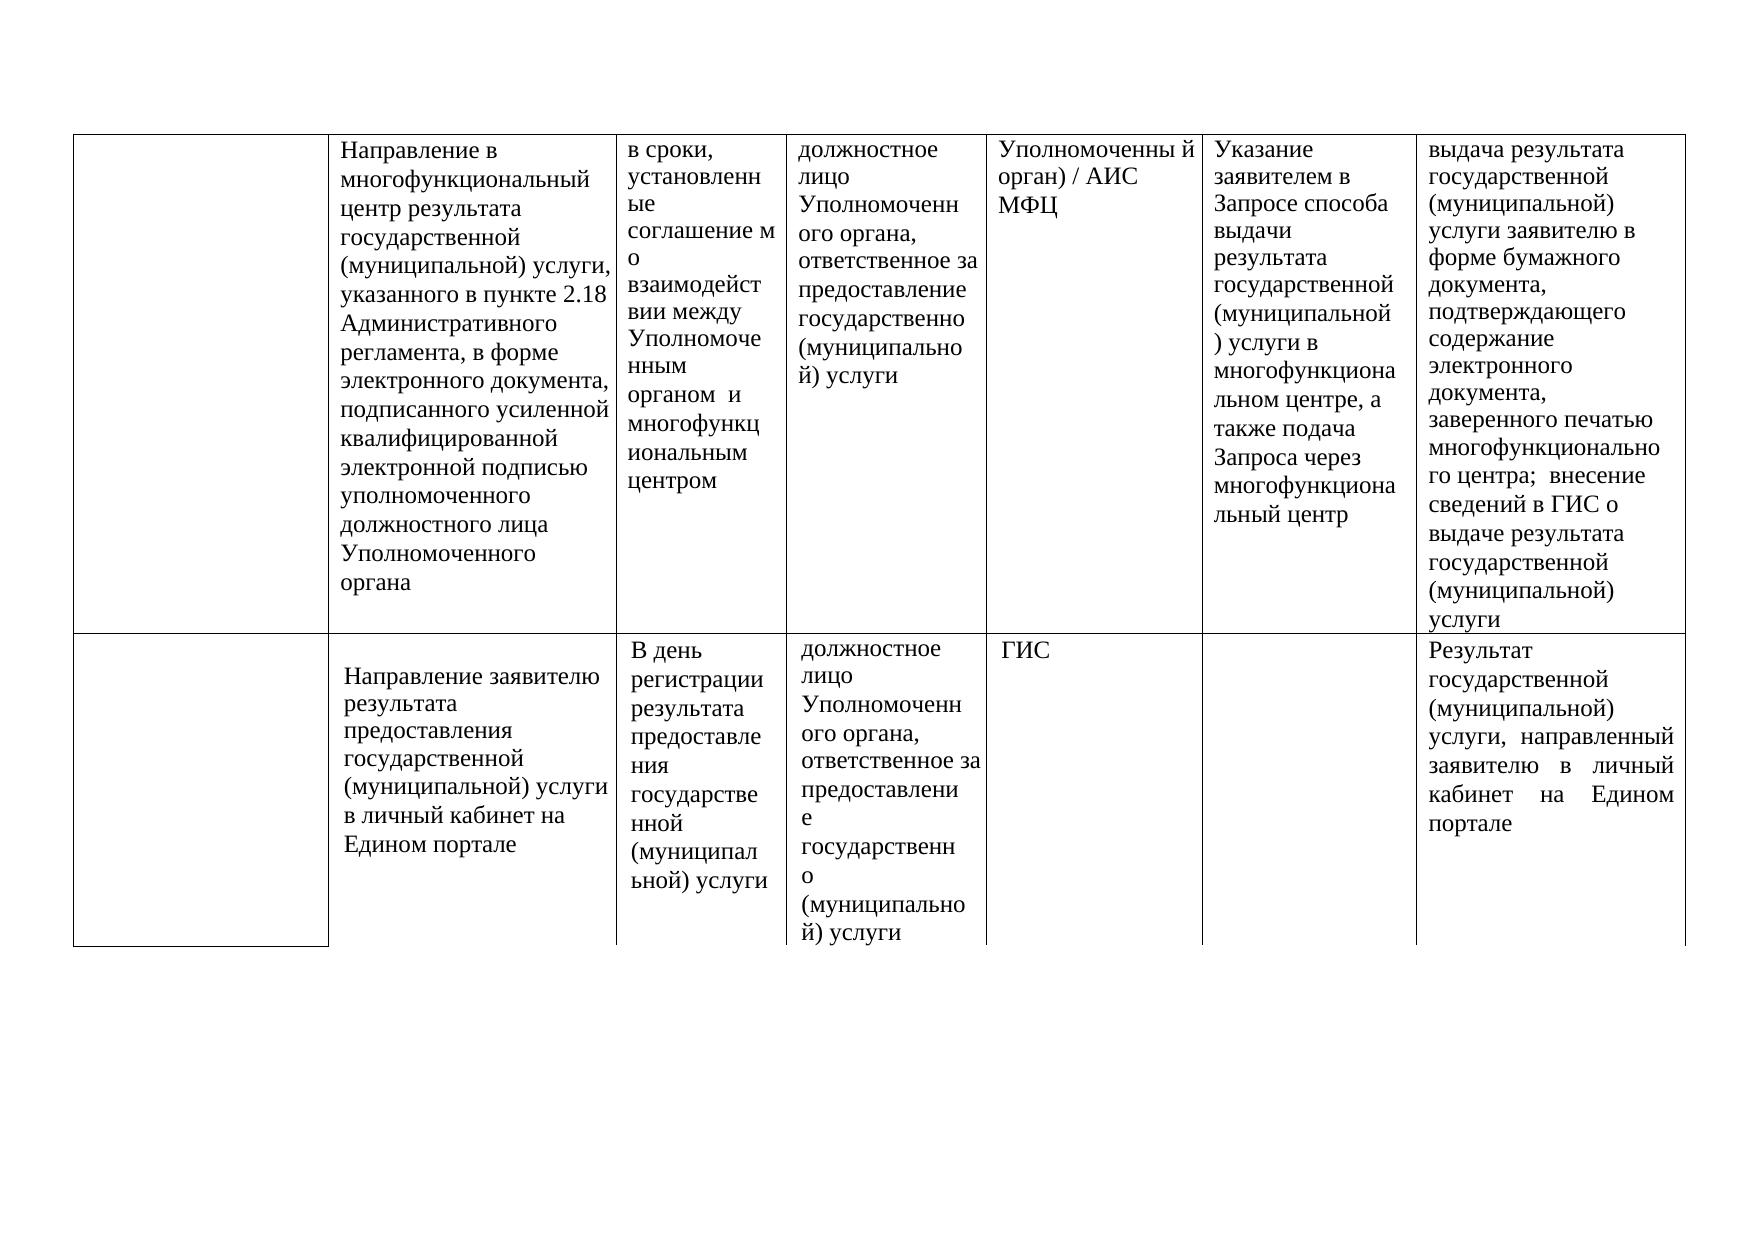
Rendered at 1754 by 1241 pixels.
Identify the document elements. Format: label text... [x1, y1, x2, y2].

table_cell Результат государственной (муниципальной) услуги, направленный заявителю в личный кабинет на Едином портале [1417, 634, 1685, 946]
table_cell Направление заявителю результата предоставления государственной (муниципальной) услуги в личный кабинет на Едином портале [329, 634, 616, 946]
table_cell должностное лицо Уполномоченн ого органа, ответственное за предоставление государственно (муниципально й) услуги [787, 135, 986, 633]
table_cell Указание заявителем в Запросе способа выдачи результата государственной (муниципальной ) услуги в многофункциона льном центре, а также подача Запроса через многофункциона льный центр [1203, 135, 1416, 633]
table_cell В день регистрации результата предоставле ния государстве нной (муниципал ьной) услуги [616, 634, 787, 946]
table_cell выдача результата государственной (муниципальной) услуги заявителю в форме бумажного документа, подтверждающего содержание электронного документа, заверенного печатью многофункционально го центра; внесение сведений в ГИС о выдаче результата государственной (муниципальной) услуги [1417, 135, 1685, 633]
table_cell [1202, 634, 1417, 946]
table_cell должностное лицо Уполномоченн ого органа, ответственное за предоставлени е государственн о (муниципально й) услуги [787, 634, 986, 946]
table_cell Направление в многофункциональный центр результата государственной (муниципальной) услуги, указанного в пункте 2.18 Административного регламента, в форме электронного документа, подписанного усиленной квалифицированной электронной подписью уполномоченного должностного лица Уполномоченного органа [329, 135, 616, 633]
table_cell [74, 634, 328, 946]
table_cell Уполномоченны й орган) / АИС МФЦ [987, 135, 1202, 633]
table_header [74, 135, 328, 633]
table_cell в сроки, установленн ые соглашение м о взаимодейст вии между Уполномоче нным органом и многофункц иональным центром [617, 135, 786, 633]
table_cell ГИС [986, 634, 1202, 946]
